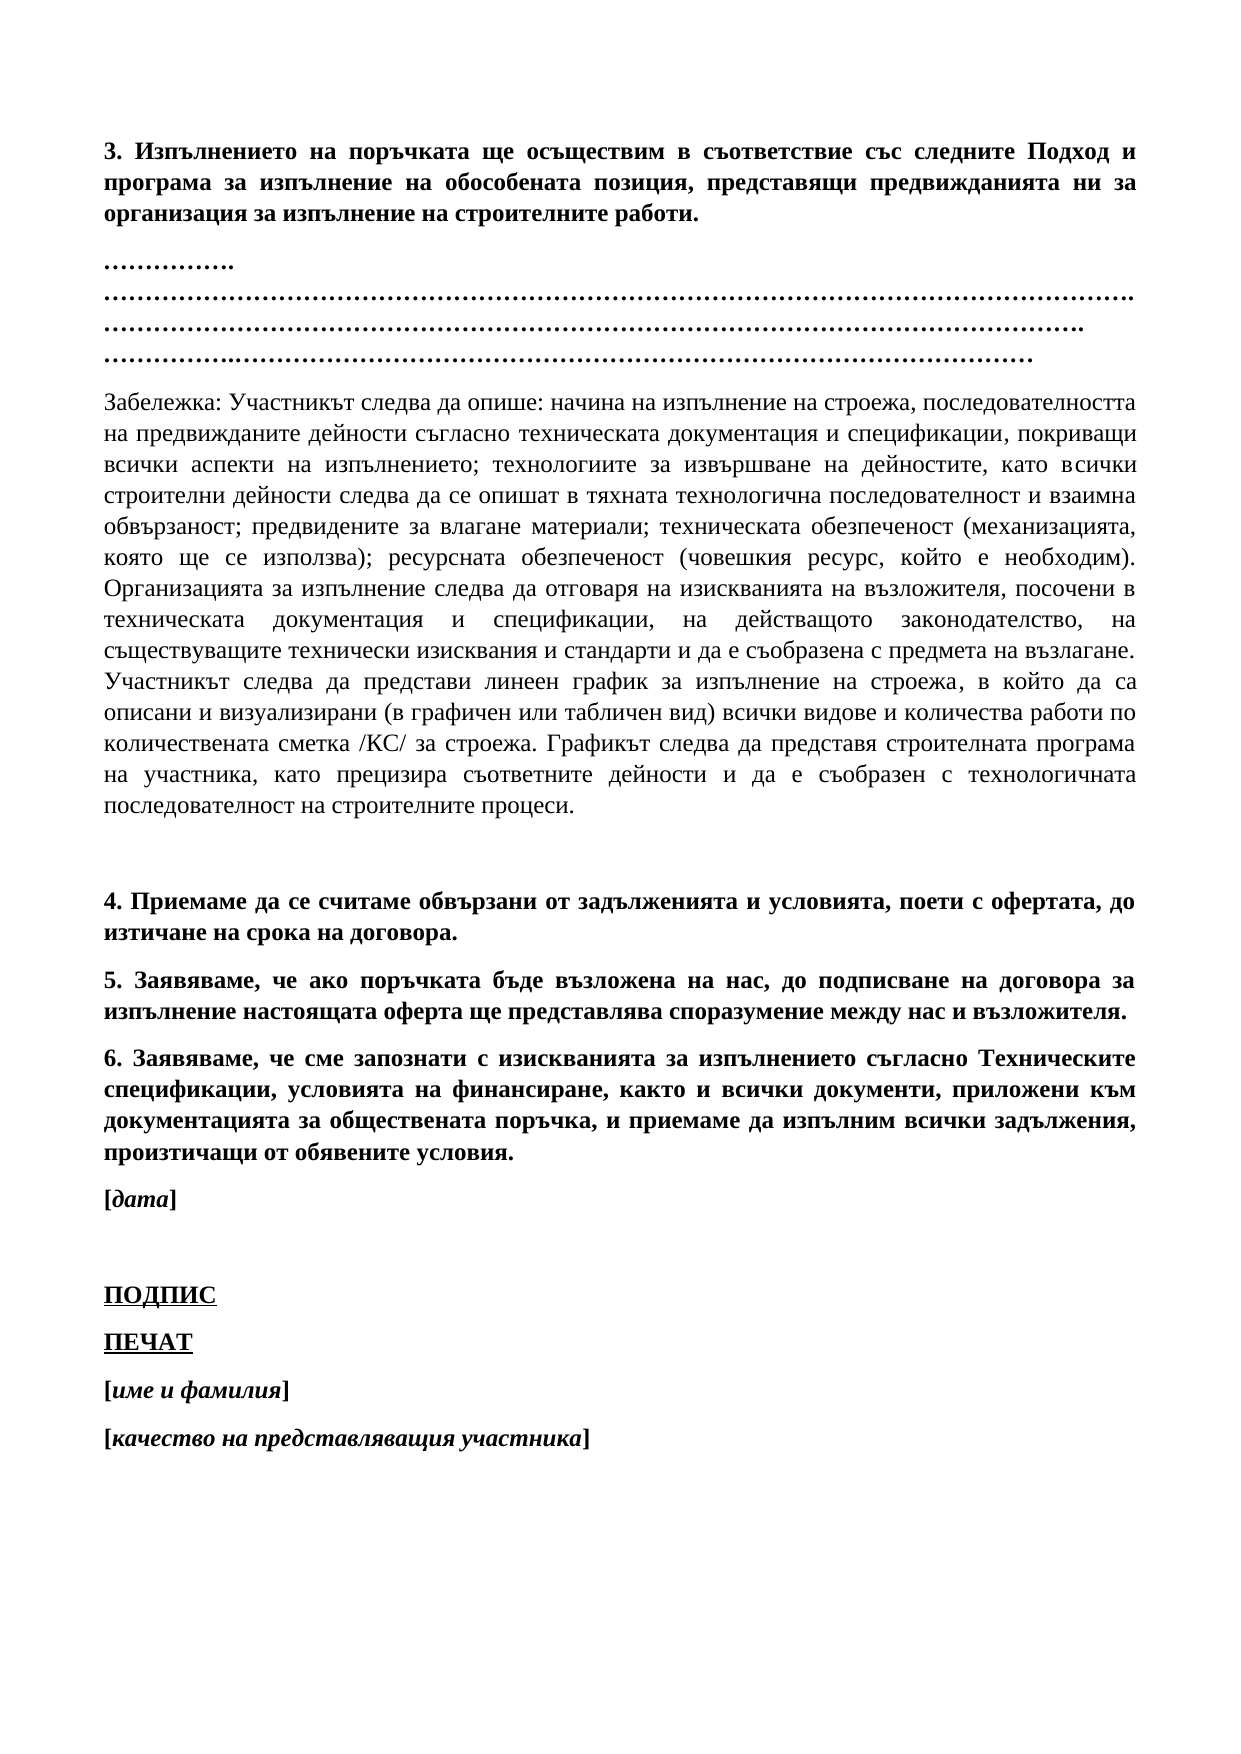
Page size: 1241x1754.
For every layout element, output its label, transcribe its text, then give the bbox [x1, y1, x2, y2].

text ПЕЧАТ [103, 1327, 1137, 1356]
text [дата] [103, 1184, 1137, 1213]
text 6. Заявяваме, че сме запознати с изискванията за изпълнението съгласно Техническите спецификации, условията на финансиране, както и всички документи, приложени към документацията за обществената поръчка, и приемаме да изпълним всички задължения, произтичащи от обявените условия. [103, 1043, 1137, 1165]
text 3. Изпълнението на поръчката ще осъществим в съответствие със следните Подход и програма за изпълнение на обособената позиция, представящи предвижданията ни за организация за изпълнение на строителните работи. [103, 136, 1137, 227]
text …………….…………………………………………………………………………………………………………….……………………………………………………………………………………………………….…………….…………………………………………………………………………………… [103, 246, 1137, 368]
text [качество на представляващия участника] [103, 1423, 1137, 1452]
text ПОДПИС [103, 1280, 1137, 1308]
text 5. Заявяваме, че ако поръчката бъде възложена на нас, до подписване на договора за изпълнение настоящата оферта ще представлява споразумение между нас и възложителя. [103, 965, 1137, 1024]
text [име и фамилия] [103, 1375, 1137, 1404]
text Забележка: Участникът следва да опише: начина на изпълнение на строежа, последователността на предвижданите дейности съгласно техническата документация и спецификации, покриващи всички аспекти на изпълнението; технологиите за извършване на дейностите, като всички строителни дейности следва да се опишат в тяхната технологична последователност и взаимна обвързаност; предвидените за влагане материали; техническата обезпеченост (механизацията, която ще се използва); ресурсната обезпеченост (човешкия ресурс, който е необходим). Организацията за изпълнение следва да отговаря на изискванията на възложителя, посочени в техническата документация и спецификации, на действащото законодателство, на съществуващите технически изисквания и стандарти и да е съобразена с предмета на възлагане. Участникът следва да представи линеен график за изпълнение на строежа, в който да са описани и визуализирани (в графичен или табличен вид) всички видове и количества работи по количествената сметка /КС/ за строежа. Графикът следва да представя строителната програма на участника, като прецизира съответните дейности и да е съобразен с технологичната последователност на строителните процеси. [103, 387, 1137, 819]
text 4. Приемаме да се считаме обвързани от задълженията и условията, поети с офертата, до изтичане на срока на договора. [103, 886, 1137, 946]
